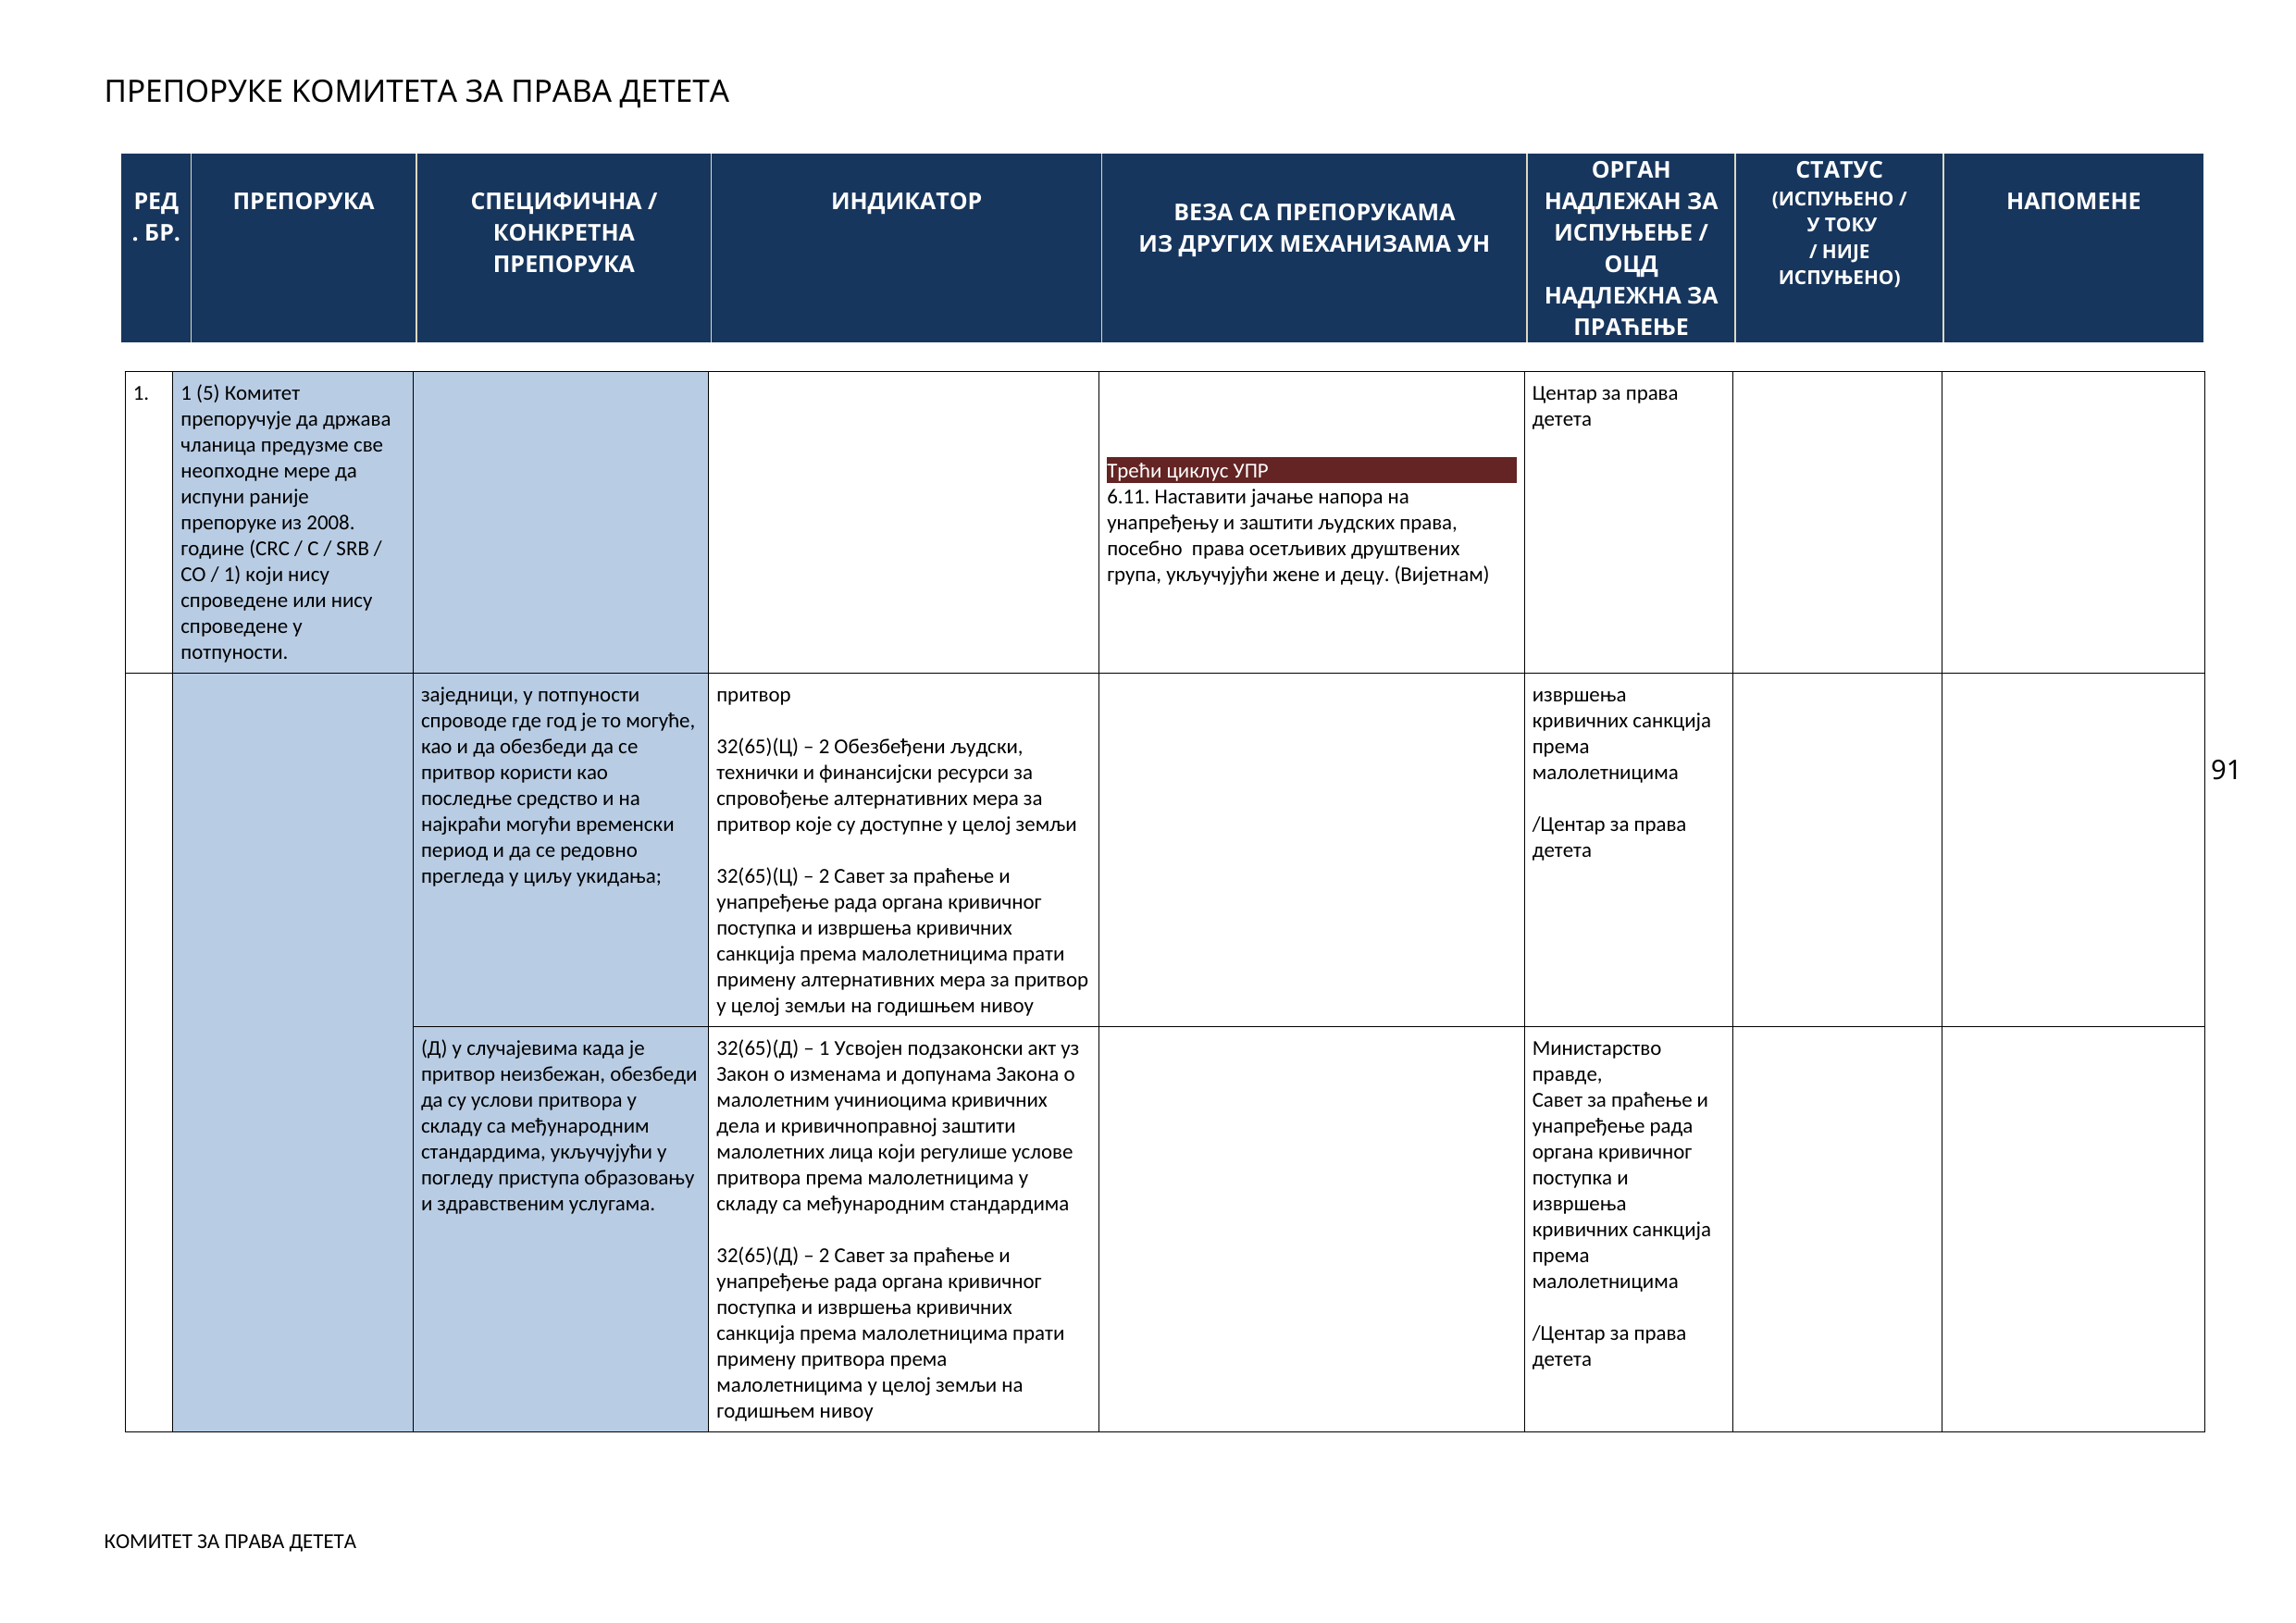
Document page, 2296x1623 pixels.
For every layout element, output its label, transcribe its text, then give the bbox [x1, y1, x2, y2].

table_header Центар за права детета [1525, 372, 1732, 673]
table_cell [1942, 674, 2204, 1026]
table_cell 32(65)(Д) – 1 Усвојен подзаконски акт уз Закон о изменама и допунама Закона о малолетним учиниоцима кривичних дела и кривичноправној заштити малолетних лица који регулише услове притвора према малолетницима у складу са међународним стандардима 32(65)(Д) – 2 Савет за праћење и унапређење рада органа кривичног поступка и извршења кривичних санкција према малолетницима прати примену притвора према малолетницима у целој земљи на годишњем нивоу [709, 1027, 1098, 1431]
table_header [414, 372, 708, 673]
table_header 1. [126, 372, 172, 673]
table_cell (Д) у случајевима када је притвор неизбежан, обезбеди да су услови притвора у складу са међународним стандардима, укључујући у погледу приступа образовању и здравственим услугама. [414, 1027, 708, 1431]
table_header [709, 372, 1098, 673]
table_cell [1099, 1027, 1524, 1431]
table_cell 32(65)(Ц) – 1 Усвојен подзаконски акт уз Закон о изменама и допунама Закона о малолетним учиниоцима кривичних дела и кривичноправној заштити малолетних лица који предвиђа спровођење алтернативних мера за притвор 32(65)(Ц) – 2 Обезбеђени људски, технички и финансијски ресурси за спровођење алтернативних мера за притвор које су доступне у целој земљи 32(65)(Ц) – 2 Савет за праћење и унапређење рада органа кривичног поступка и извршења кривичних санкција према малолетницима прати примену алтернативних мера за притвор у целој земљи на годишњем нивоу [709, 674, 1098, 1026]
table_header [1733, 372, 1942, 673]
table_header 1 (5) Комитет препоручује да држава чланица предузме све неопходне мере да испуни раније препоруке из 2008. године (CRC / C / SRB / CO / 1) који нису спроведене или нису спроведене у потпуности. [173, 372, 413, 673]
table_header Трећи циклус УПР 6.11. Наставити јачање напора на унапређењу и заштити људских права, посебно права осетљивих друштвених група, укључујући жене и децу. (Вијетнам) [1099, 372, 1524, 673]
table_cell [1733, 674, 1942, 1026]
table_cell [1099, 674, 1524, 1026]
table_cell (Ц) осигура да се алтернативне мере за притвор, као што су диверзионе мере, условна казна, посредовање, саветовање или услуге у заједници, у потпуности спроводе где год је то могуће, као и да обезбеди да се притвор користи као последње средство и на најкраћи могући временски период и да се редовно прегледа у циљу укидања; [414, 674, 708, 1026]
table_cell Министарство правде, Савет за праћење и унапређење рада органа кривичног поступка и извршења кривичних санкција према малолетницима /Центар за права детета [1525, 1027, 1732, 1431]
table_cell [1942, 1027, 2204, 1431]
table_header [1942, 372, 2204, 673]
table_cell Министарство правде, Савет за праћење и унапређење рада органа кривичног поступка и извршења кривичних санкција према малолетницима /Центар за права детета [1525, 674, 1732, 1026]
table_cell [1733, 1027, 1942, 1431]
